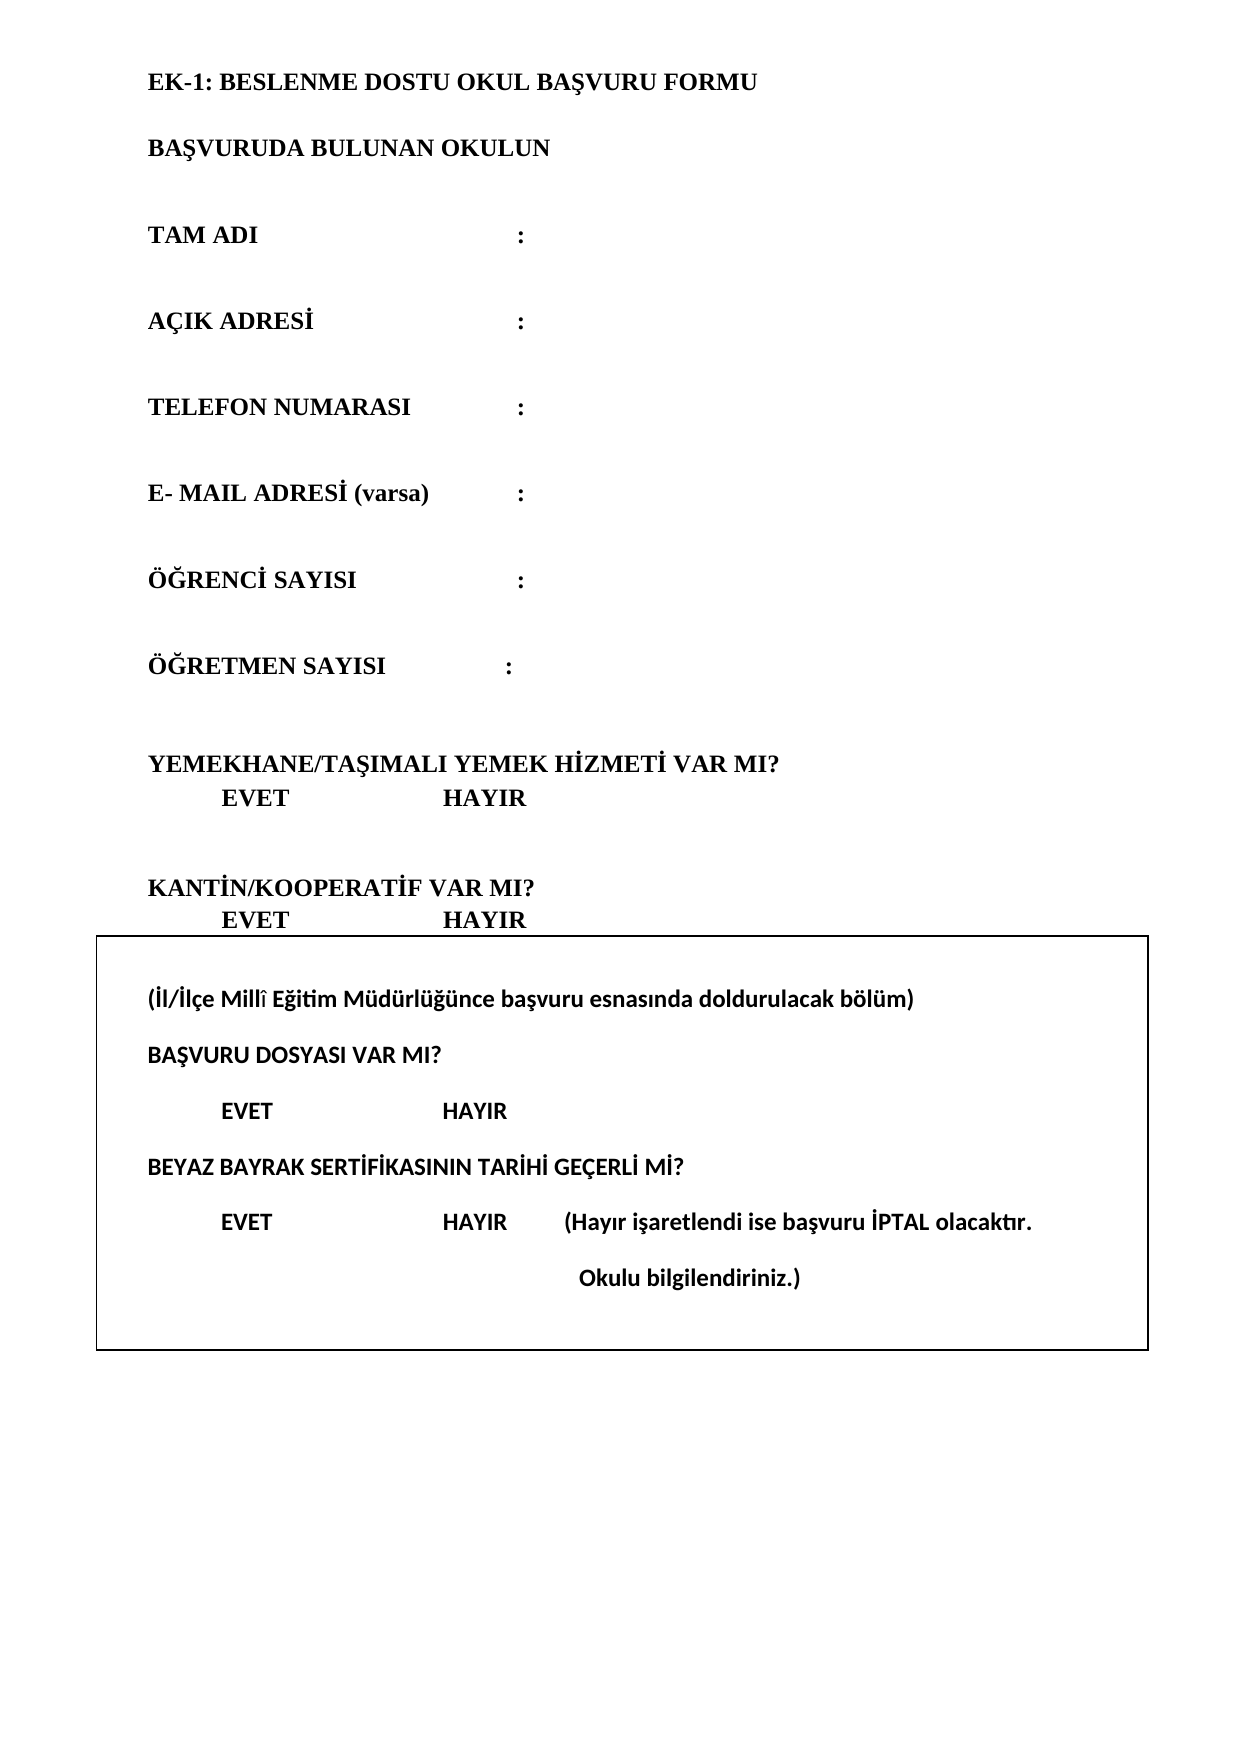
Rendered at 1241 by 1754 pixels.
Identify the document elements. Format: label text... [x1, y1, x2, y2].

text KANTİN/KOOPERATİF VAR MI? [148, 873, 1159, 901]
text EK-1: BESLENME DOSTU OKUL BAŞVURU FORMU [148, 67, 1159, 95]
text EVET HAYIR [221, 790, 1159, 810]
text E- MAIL ADRESİ (varsa) : [148, 478, 1159, 507]
text EVET HAYIR [221, 905, 1159, 934]
text ÖĞRENCİ SAYISI : [148, 565, 1159, 593]
text AÇIK ADRESİ : [148, 306, 1159, 335]
text BAŞVURUDA BULUNAN OKULUN [148, 133, 1159, 162]
text TELEFON NUMARASI : [148, 392, 1159, 421]
text YEMEKHANE/TAŞIMALI YEMEK HİZMETİ VAR MI? [148, 703, 779, 790]
text ÖĞRETMEN SAYISI : [148, 605, 779, 692]
text TAM ADI : [148, 220, 1159, 248]
